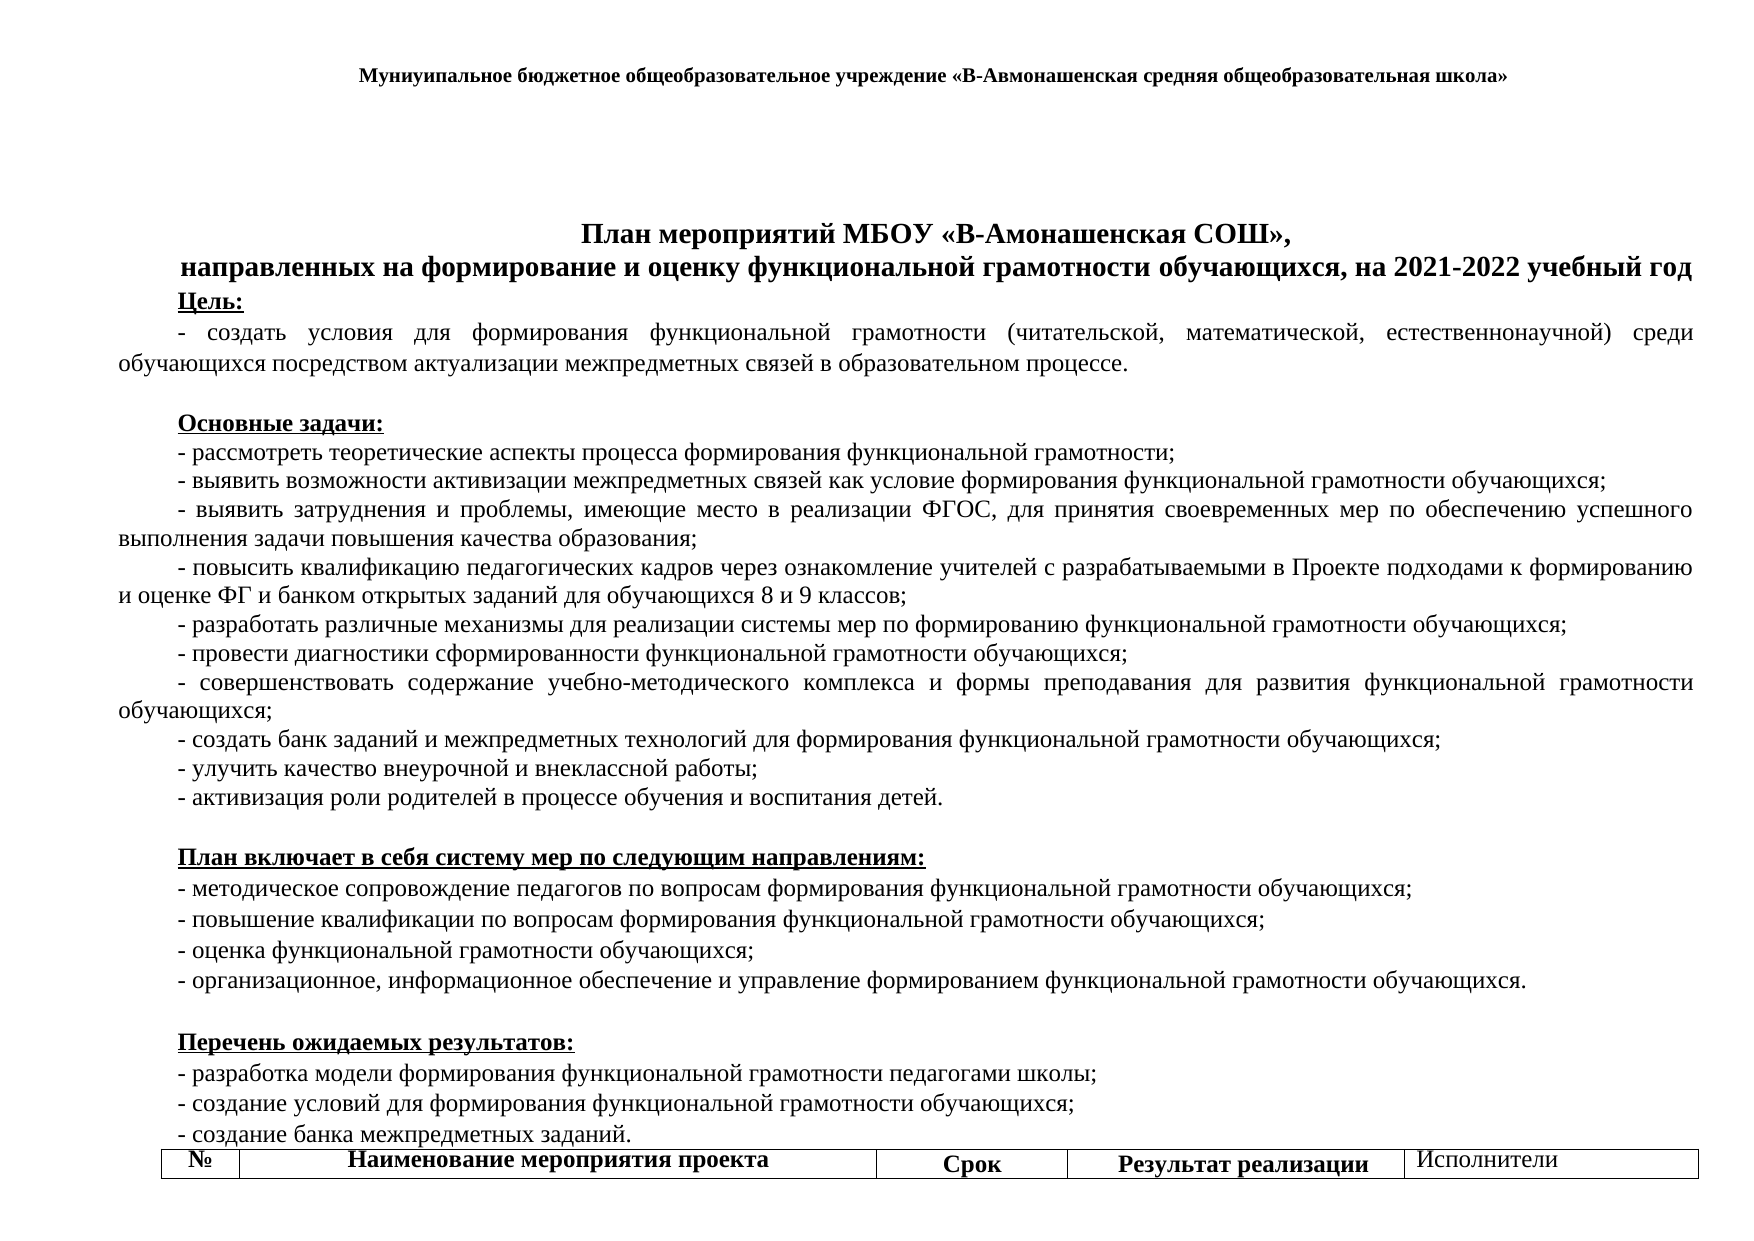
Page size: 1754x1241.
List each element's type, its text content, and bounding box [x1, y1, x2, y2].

text - оценка функциональной грамотности обучающихся; [118, 933, 1695, 964]
text направленных на формирование и оценку функциональной грамотности обучающихся, на 2021-2022 учебный год [118, 253, 1695, 282]
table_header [1405, 1150, 1698, 1178]
table_header № [162, 1150, 239, 1178]
text - организационное, информационное обеспечение и управление формированием функциональной грамотности обучающихся. [118, 964, 1695, 995]
text Цель: [118, 285, 1695, 316]
text Муниуипальное бюджетное общеобразовательное учреждение «В-Авмонашенская средняя общеобразовательная школа» [172, 59, 1695, 88]
text - провести диагностики сформированности функциональной грамотности обучающихся; [118, 638, 1695, 667]
text - разработать различные механизмы для реализации системы мер по формированию функциональной грамотности обучающихся; [118, 609, 1695, 638]
text План включает в себя систему мер по следующим направлениям: [118, 841, 1695, 872]
text - рассмотреть теоретические аспекты процесса формирования функциональной грамотности; [118, 437, 1695, 466]
text - активизация роли родителей в процессе обучения и воспитания детей. [118, 782, 1695, 811]
text - разработка модели формирования функциональной грамотности педагогами школы; [118, 1056, 1695, 1087]
text - выявить затруднения и проблемы, имеющие место в реализации ФГОС, для принятия своевременных мер по обеспечению успешного выполнения задачи повышения качества образования; [118, 494, 1695, 552]
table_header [240, 1150, 876, 1178]
text Перечень ожидаемых результатов: [118, 1026, 1695, 1056]
text - создание банка межпредметных заданий. [118, 1118, 1695, 1148]
text - методическое сопровождение педагогов по вопросам формирования функциональной грамотности обучающихся; [118, 872, 1695, 903]
text - создать условия для формирования функциональной грамотности (читательской, математической, естественнонаучной) среди обучающихся посредством актуализации межпредметных связей в образовательном процессе. [118, 316, 1695, 377]
text - повышение квалификации по вопросам формирования функциональной грамотности обучающихся; [118, 903, 1695, 933]
text - улучить качество внеурочной и внеклассной работы; [118, 753, 1695, 782]
text - создание условий для формирования функциональной грамотности обучающихся; [118, 1087, 1695, 1118]
text План мероприятий МБОУ «В-Амонашенская СОШ», [118, 221, 1695, 250]
text - повысить квалификацию педагогических кадров через ознакомление учителей с разрабатываемыми в Проекте подходами к формированию и оценке ФГ и банком открытых заданий для обучающихся 8 и 9 классов; [118, 552, 1695, 609]
text Основные задачи: [118, 408, 1695, 437]
text - выявить возможности активизации межпредметных связей как условие формирования функциональной грамотности обучающихся; [118, 466, 1695, 494]
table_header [877, 1150, 1067, 1178]
text - создать банк заданий и межпредметных технологий для формирования функциональной грамотности обучающихся; [118, 724, 1695, 753]
text - совершенствовать содержание учебно-методического комплекса и формы преподавания для развития функциональной грамотности обучающихся; [118, 667, 1695, 724]
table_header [1068, 1150, 1404, 1178]
